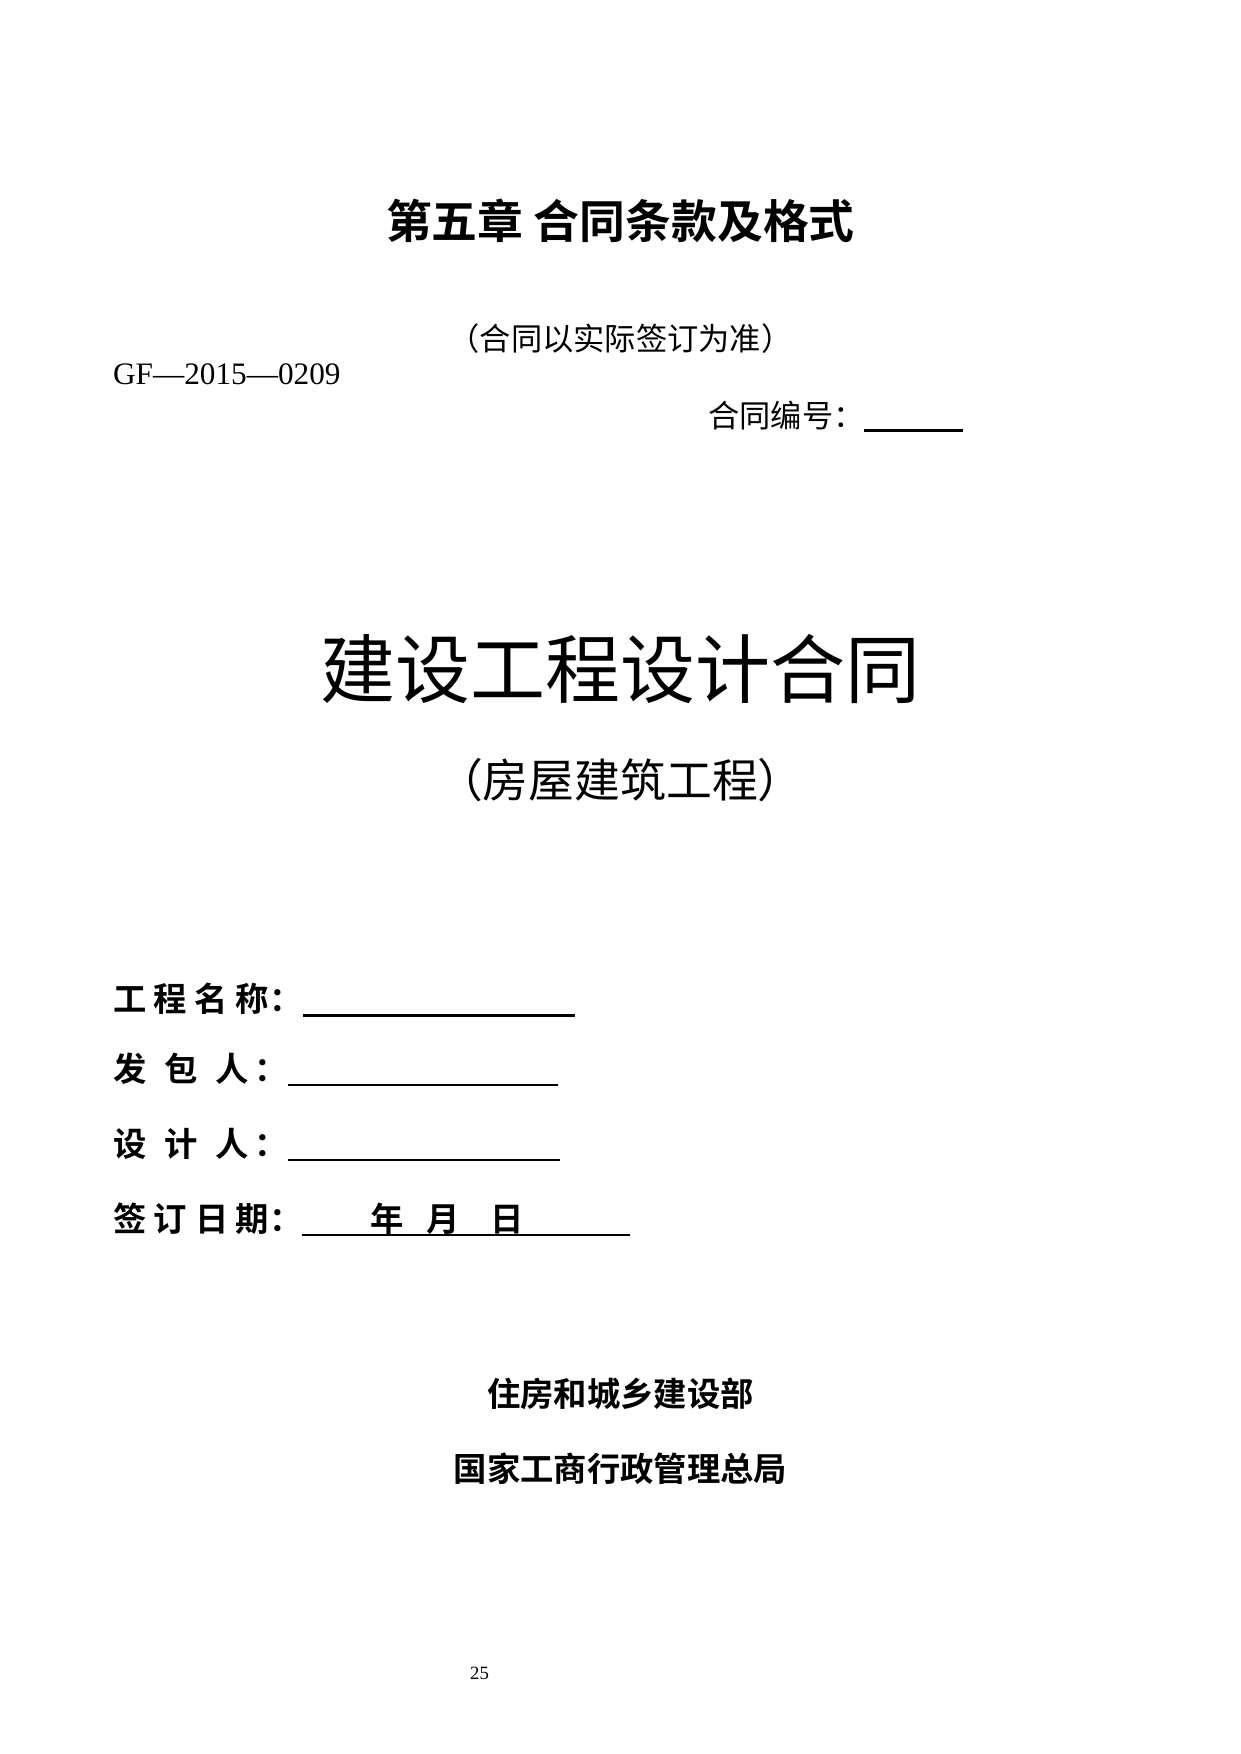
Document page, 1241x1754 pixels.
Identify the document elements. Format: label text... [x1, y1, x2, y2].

text 合同编号： [113, 391, 1127, 436]
text （房屋建筑工程） [113, 751, 1127, 803]
text 签 订 日 期： 年 月 日 [113, 1171, 1127, 1246]
text 设 计 人： [113, 1096, 1127, 1171]
text 工 程 名 称： [113, 973, 1127, 1021]
subtitle 第五章 合同条款及格式 [113, 185, 1127, 252]
text 发 包 人： [113, 1021, 1127, 1096]
text 国家工商行政管理总局 [113, 1421, 1127, 1496]
text 建设工程设计合同 [113, 623, 1127, 708]
text GF—2015—0209 [113, 355, 1127, 391]
text 住房和城乡建设部 [113, 1346, 1127, 1421]
text （合同以实际签订为准） [113, 319, 1127, 355]
